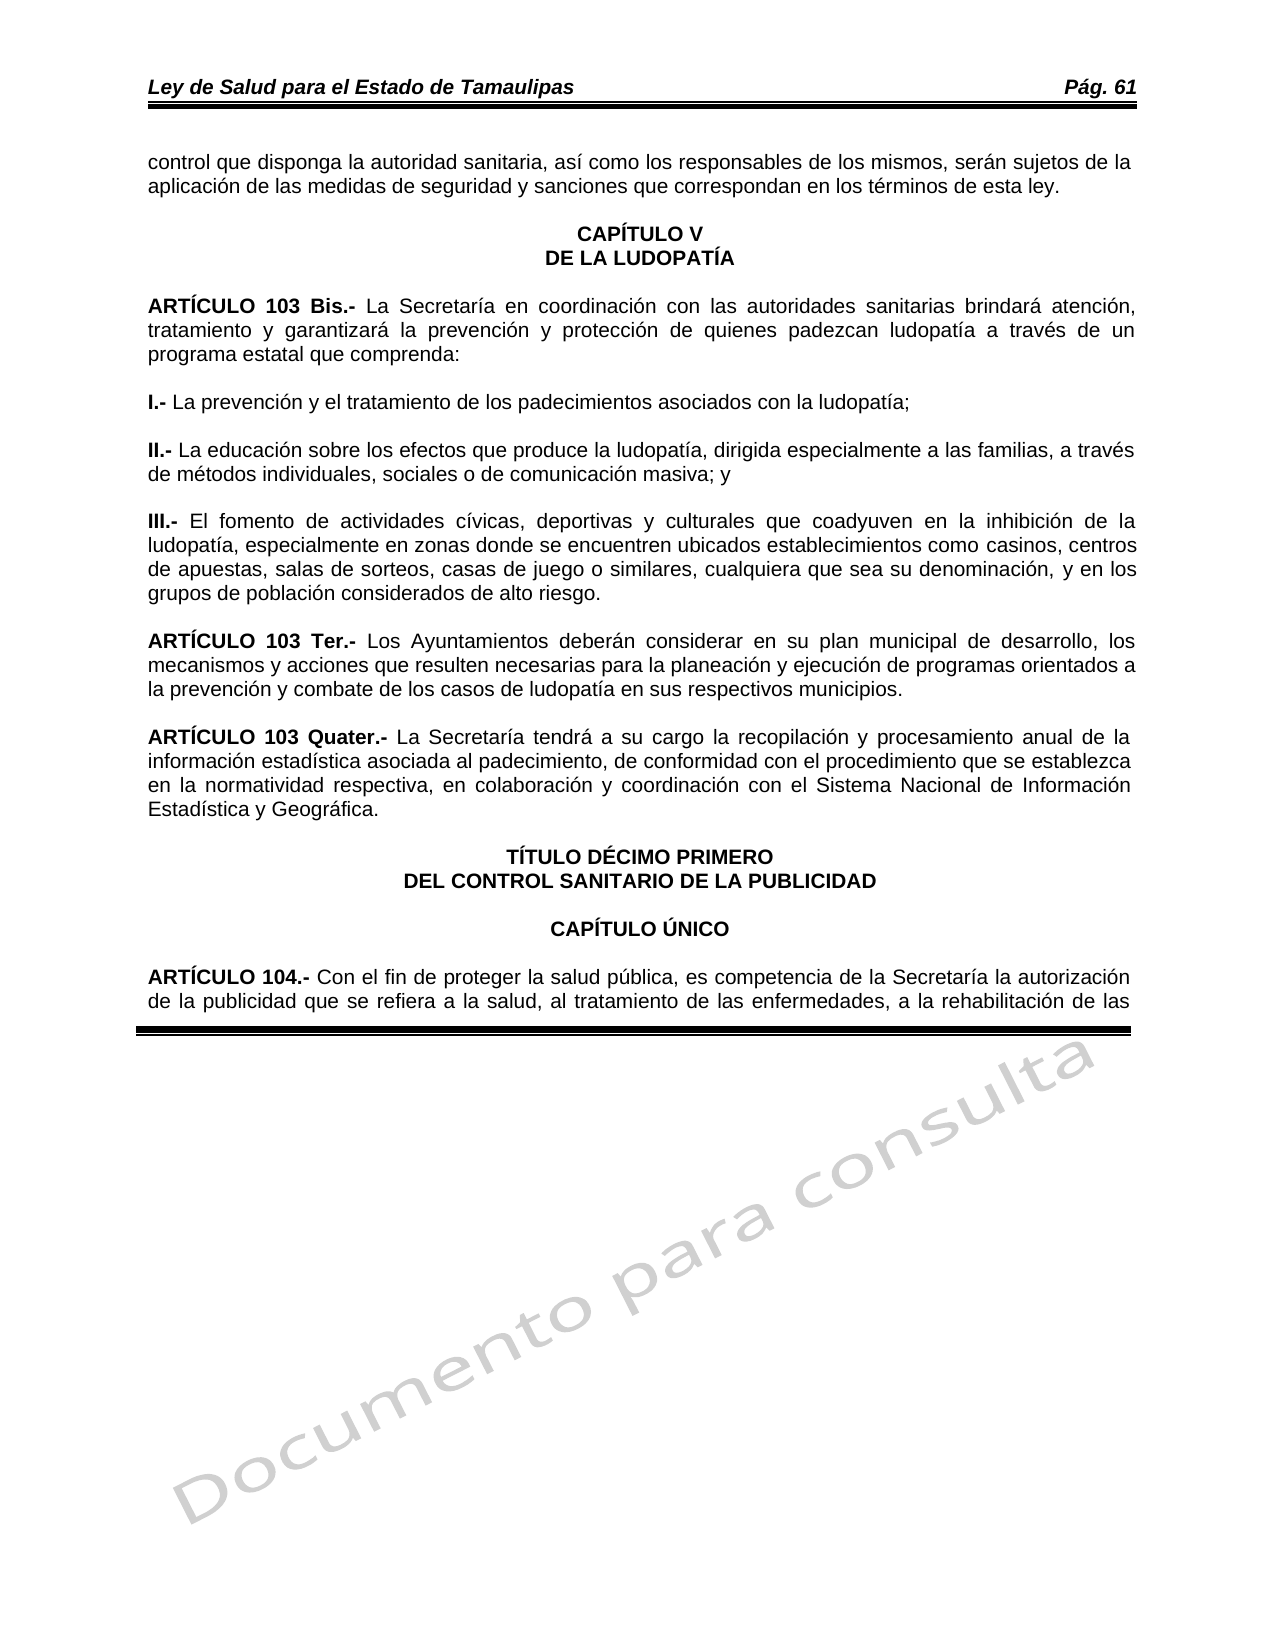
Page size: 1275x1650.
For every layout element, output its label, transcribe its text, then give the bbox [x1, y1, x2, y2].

subtitle CAPÍTULO ÚNICO [148, 917, 1132, 941]
text TÍTULO DÉCIMO PRIMERO [148, 845, 1132, 869]
text II.- La educación sobre los efectos que produce la ludopatía, dirigida especialmente a las familias, a través de métodos individuales, sociales o de comunicación masiva; y [148, 437, 1137, 485]
text III.- El fomento de actividades cívicas, deportivas y culturales que coadyuven en la inhibición de la ludopatía, especialmente en zonas donde se encuentren ubicados establecimientos como casinos, centros de apuestas, salas de sorteos, casas de juego o similares, cualquiera que sea su denominación, y en los grupos de población considerados de alto riesgo. [148, 509, 1137, 605]
text ARTÍCULO 103 Bis.- La Secretaría en coordinación con las autoridades sanitarias brindará atención, tratamiento y garantizará la prevención y protección de quienes padezcan ludopatía a través de un programa estatal que comprenda: [148, 294, 1137, 366]
text I.- La prevención y el tratamiento de los padecimientos asociados con la ludopatía; [148, 389, 1137, 413]
text ARTÍCULO 103 Ter.- Los Ayuntamientos deberán considerar en su plan municipal de desarrollo, los mecanismos y acciones que resulten necesarias para la planeación y ejecución de programas orientados a la prevención y combate de los casos de ludopatía en sus respectivos municipios. [148, 629, 1137, 701]
subtitle DEL CONTROL SANITARIO DE LA PUBLICIDAD [148, 869, 1132, 893]
text ARTÍCULO 104.- Con el fin de proteger la salud pública, es competencia de la Secretaría la autorización de la publicidad que se refiera a la salud, al tratamiento de las enfermedades, a la rehabilitación de las personas con discapacidad, al ejercicio de las disciplinas para la salud, y a los productos y servicios a los que se refiere esta ley y otras disposiciones legales aplicables. [148, 964, 1132, 1012]
text ARTÍCULO 103 Quater.- La Secretaría tendrá a su cargo la recopilación y procesamiento anual de la información estadística asociada al padecimiento, de conformidad con el procedimiento que se establezca en la normatividad respectiva, en colaboración y coordinación con el Sistema Nacional de Información Estadística y Geográfica. [148, 725, 1132, 821]
text CAPÍTULO V [148, 222, 1132, 246]
text ARTÍCULO 103.- Los establecimientos industriales, comerciales, de servicios, de artesanías y otras actividades que utilicen y vendan substancias inhalantes con acción psicotrópica y que no se ajusten al control que disponga la autoridad sanitaria, así como los responsables de los mismos, serán sujetos de la aplicación de las medidas de seguridad y sanciones que correspondan en los términos de esta ley. [148, 150, 1132, 198]
text DE LA LUDOPATÍA [148, 246, 1132, 270]
